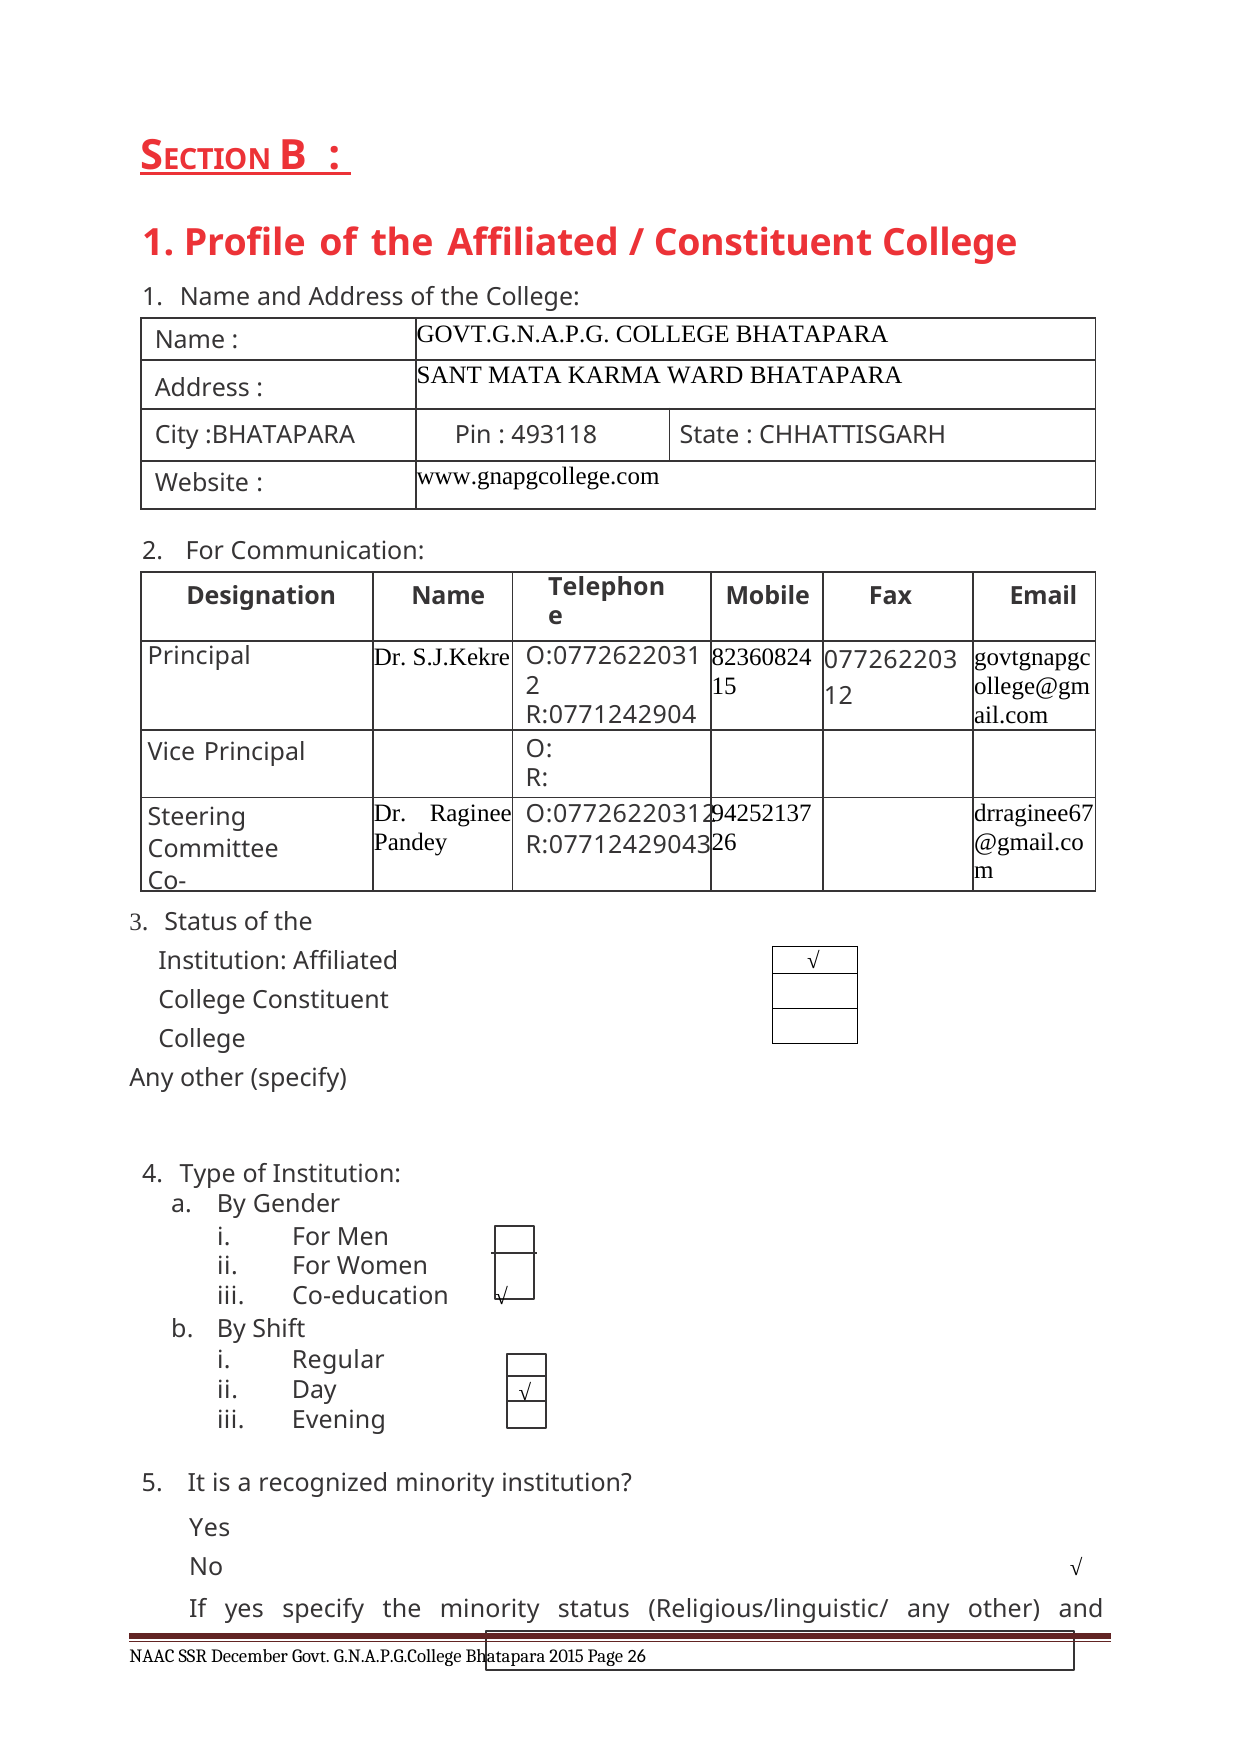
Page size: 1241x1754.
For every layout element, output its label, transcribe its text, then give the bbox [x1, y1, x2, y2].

text 1. Profile of the Affiliated / Constituent College [142, 221, 1111, 266]
table_cell O: R: [513, 731, 710, 796]
table_cell Website : [142, 462, 415, 508]
table_header [491, 1219, 537, 1252]
table_header √ [773, 947, 857, 973]
table_cell 07726220312 [824, 642, 972, 729]
text 1. Name and Address of the College: [142, 278, 1111, 312]
text Yes [189, 1510, 1111, 1544]
text 3. Status of the Institution: Affiliated College Constituent College [129, 903, 447, 1055]
text SECTION B : [129, 131, 1111, 179]
table_header Email [974, 573, 1095, 640]
text i. Regular [217, 1346, 1111, 1376]
table_cell O:07726220312 R:07712429043 [513, 798, 710, 890]
table_cell Dr. S.J.Kekre [374, 642, 512, 729]
text ii. Day √ [217, 1376, 1111, 1406]
table_header GOVT.G.N.A.P.G. COLLEGE BHATAPARA [417, 319, 1095, 359]
table_cell 9425213726 [712, 798, 822, 890]
table_cell Pin : 493118 [417, 410, 669, 460]
table_header Fax [824, 573, 972, 640]
table_header For Men [269, 1219, 491, 1252]
table_header Designation [142, 573, 372, 640]
table_cell [773, 1009, 857, 1043]
text No √ [189, 1549, 1111, 1583]
table_cell √ [491, 1254, 537, 1319]
table_cell Vice Principal [142, 731, 372, 796]
text Any other (specify) [129, 1060, 388, 1094]
table_header Name : [142, 319, 415, 359]
text 4. Type of Institution: [142, 1156, 1111, 1190]
text b. By Shift [171, 1319, 1111, 1346]
table_cell [374, 731, 512, 796]
table_cell Address : [142, 361, 415, 408]
table_cell ii. iii. [213, 1252, 269, 1319]
table_cell Principal [142, 642, 372, 729]
table_cell [824, 731, 972, 796]
table_header Mobile [712, 573, 822, 640]
table_cell www.gnapgcollege.com [417, 462, 1095, 508]
table_cell [712, 731, 822, 796]
table_cell Steering Committee Co-ordinator [142, 798, 372, 890]
table_cell [824, 798, 972, 890]
table_header Telephone with STD code [513, 573, 710, 640]
table_cell [773, 974, 857, 1008]
text 2. For Communication: [142, 533, 1111, 567]
table_cell City :BHATAPARA [142, 410, 415, 460]
table_cell [974, 731, 1095, 796]
text a. By Gender [171, 1190, 1111, 1219]
table_cell For Women Co-education [269, 1252, 491, 1319]
text iii. Evening [217, 1406, 1111, 1435]
table_header Name [374, 573, 512, 640]
table_cell drraginee67@gmail.com [974, 798, 1095, 890]
text 5. It is a recognized minority institution? [141, 1465, 1111, 1499]
table_cell SANT MATA KARMA WARD BHATAPARA [417, 361, 1095, 408]
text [189, 1593, 1104, 1623]
table_cell State : CHHATTISGARH [670, 410, 1095, 460]
table_header i. [213, 1219, 269, 1252]
table_cell 8236082415 [712, 642, 822, 729]
table_cell govtgnapgcollege@gmail.com [974, 642, 1095, 729]
table_cell Dr. Raginee Pandey [374, 798, 512, 890]
table_cell O:07726220312 R:07712429043 [513, 642, 710, 729]
